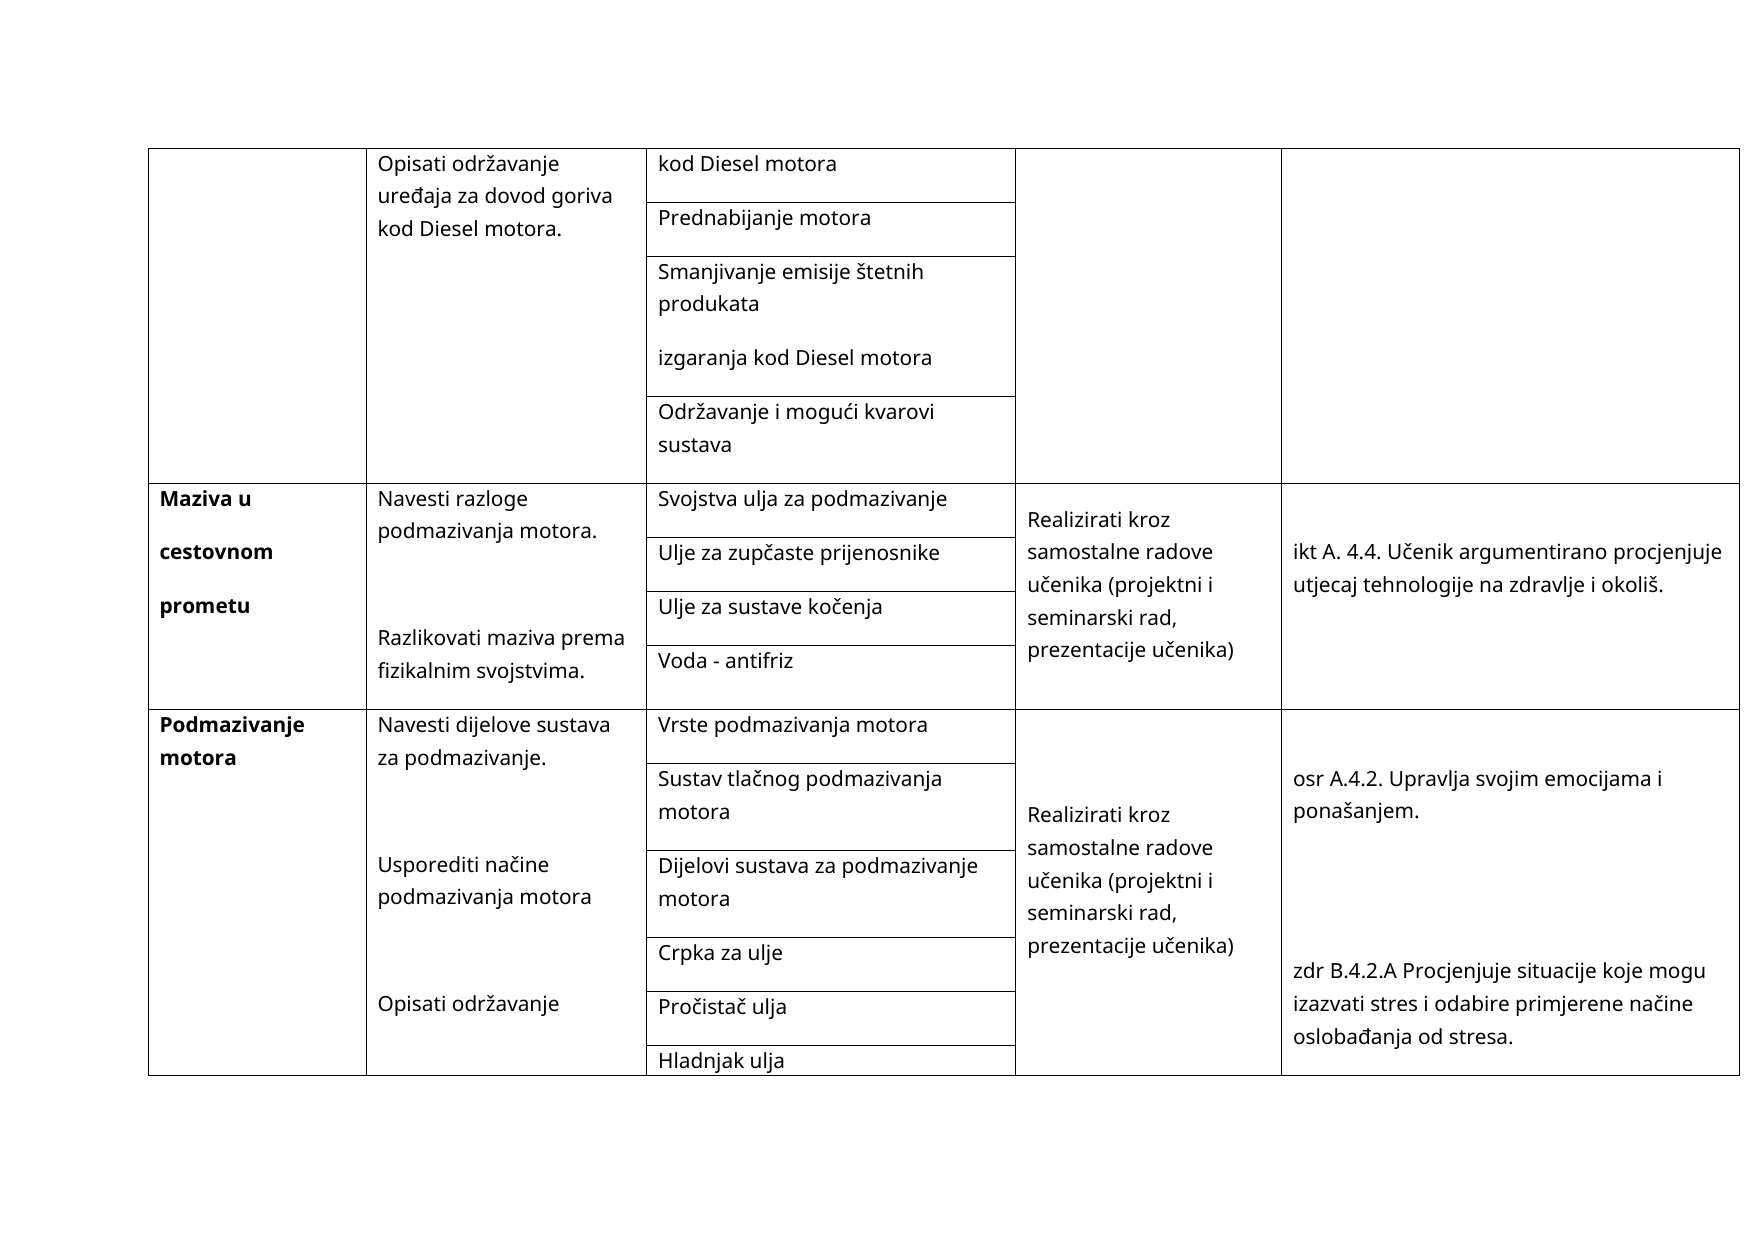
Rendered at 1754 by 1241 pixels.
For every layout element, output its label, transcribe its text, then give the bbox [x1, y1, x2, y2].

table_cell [647, 149, 1015, 202]
table_cell Crpka za ulje [647, 938, 1015, 991]
table_cell Pročistač ulja [647, 992, 1015, 1045]
table_cell Voda - antifriz [647, 646, 1015, 709]
table_cell Realizirati kroz samostalne radove učenika (projektni i seminarski rad, prezentacije učenika) [1016, 484, 1281, 709]
table_cell Sustav tlačnog podmazivanja motora [647, 764, 1015, 850]
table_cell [1016, 710, 1281, 1075]
table_cell Dijelovi sustava za podmazivanje motora [647, 851, 1015, 937]
table_cell Podmazivanje motora [149, 710, 366, 1075]
table_cell Vrste podmazivanja motora [647, 710, 1015, 763]
table_cell Navesti dijelove sustava za podmazivanje. Usporediti načine podmazivanja motora Opisati održavanje uređaja za podmazivanje. [367, 710, 646, 1075]
table_cell Smanjivanje emisije štetnih produkata izgaranja kod Diesel motora [647, 257, 1015, 396]
table_cell Navesti razloge podmazivanja motora. Razlikovati maziva prema fizikalnim svojstvima. [367, 484, 646, 709]
table_cell osr A.4.2. Upravlja svojim emocijama i ponašanjem. zdr B.4.2.A Procjenjuje situacije koje mogu izazvati stres i odabire primjerene načine oslobađanja od stresa. [1282, 710, 1739, 1075]
table_cell Ulje za zupčaste prijenosnike [647, 538, 1015, 591]
table_cell Hladnjak ulja [647, 1046, 1015, 1075]
table_cell Prednabijanje motora [647, 203, 1015, 256]
table_cell Ulje za sustave kočenja [647, 592, 1015, 645]
table_cell Svojstva ulja za podmazivanje [647, 484, 1015, 537]
table_cell ikt A. 4.4. Učenik argumentirano procjenjuje utjecaj tehnologije na zdravlje i okoliš. [1282, 484, 1739, 709]
table_cell Maziva u cestovnom prometu [149, 484, 366, 709]
table_cell Održavanje i mogući kvarovi sustava [647, 397, 1015, 483]
